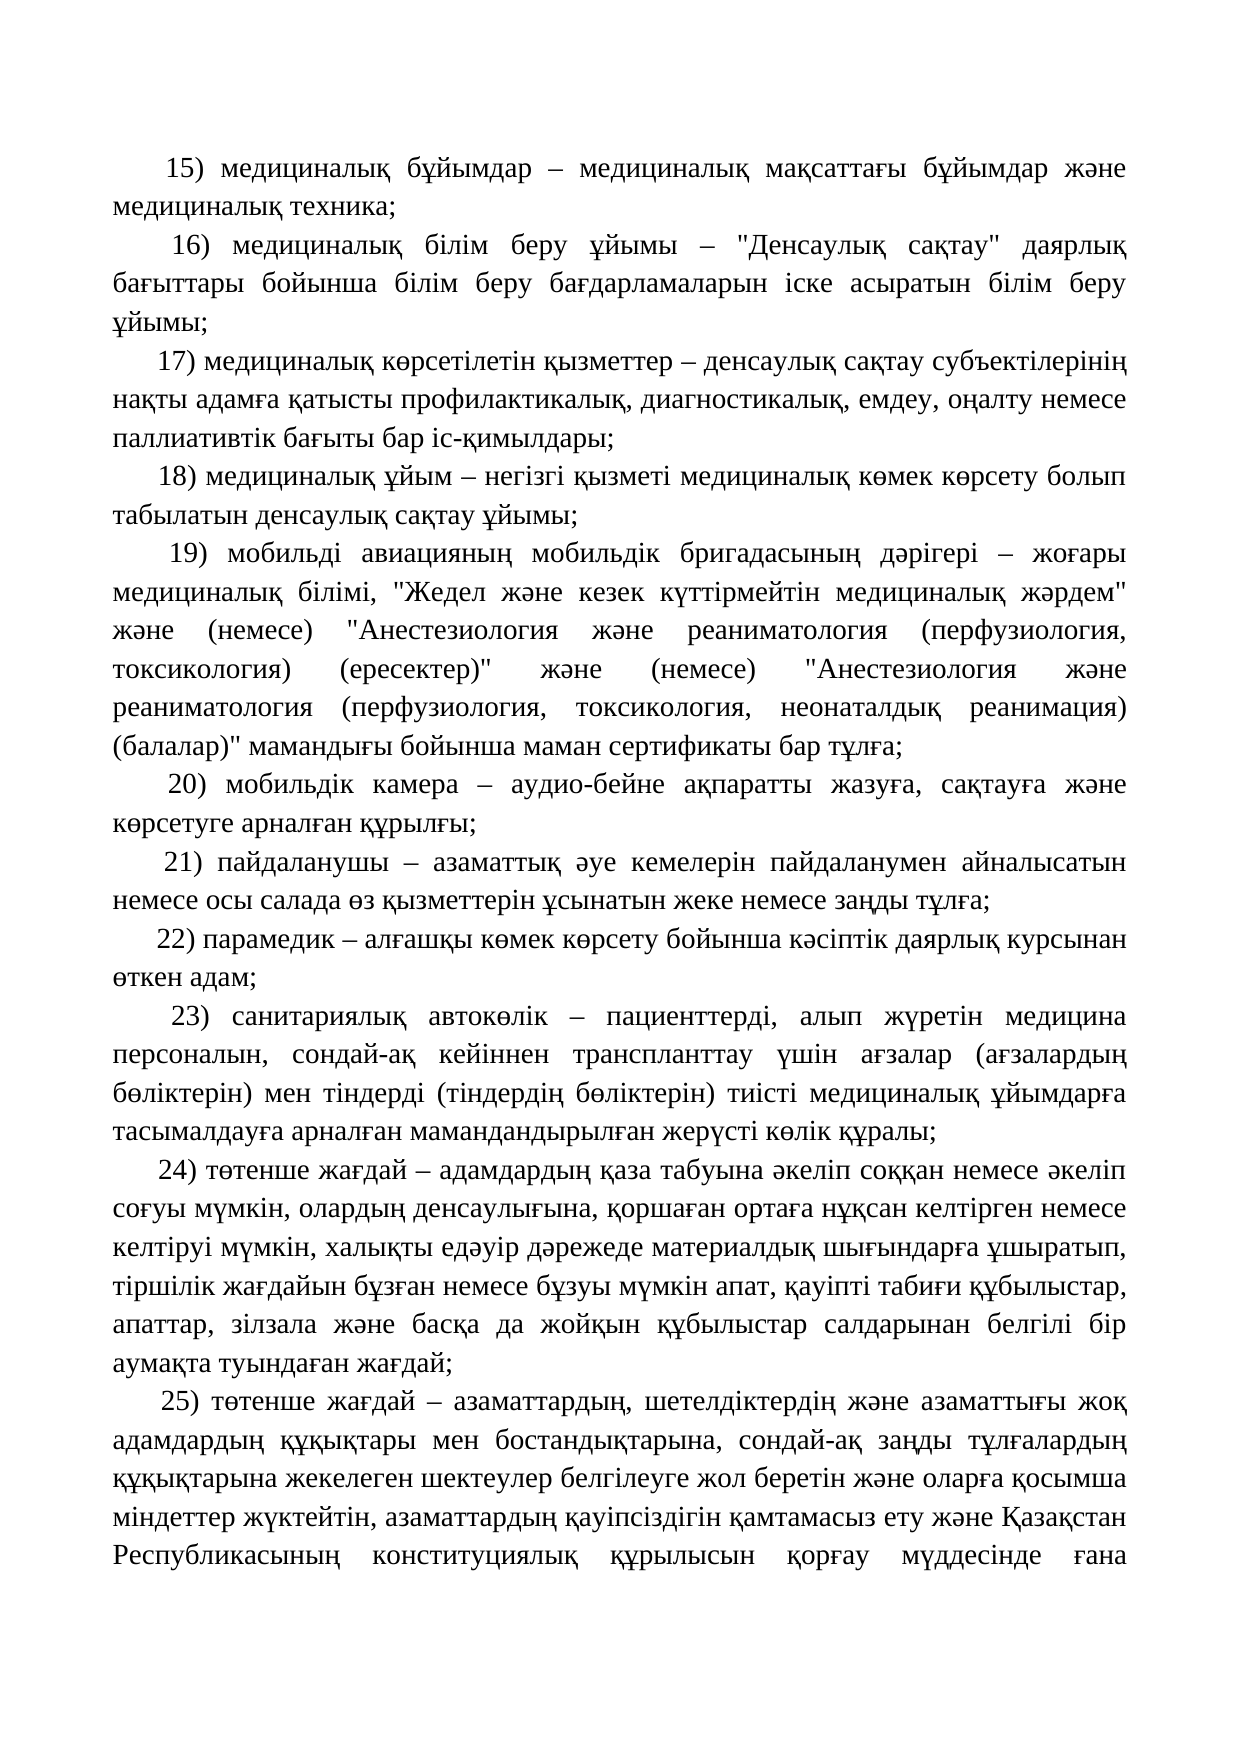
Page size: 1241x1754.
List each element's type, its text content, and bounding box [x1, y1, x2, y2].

text 15) медициналық бұйымдар – медициналық мақсаттағы бұйымдар және медициналық техника; [112, 150, 1128, 222]
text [112, 1383, 1128, 1571]
text 17) медициналық көрсетілетін қызметтер – денсаулық сақтау субъектілерінің нақты адамға қатысты профилактикалық, диагностикалық, емдеу, оңалту немесе паллиативтік бағыты бар іс-қимылдары; [112, 343, 1128, 453]
text 18) медициналық ұйым – негізгі қызметі медициналық көмек көрсету болып табылатын денсаулық сақтау ұйымы; [112, 458, 1128, 530]
text 22) парамедик – алғашқы көмек көрсету бойынша кәсіптік даярлық курсынан өткен адам; [112, 921, 1128, 993]
text 23) санитариялық автокөлік – пациенттерді, алып жүретін медицина персоналын, сондай-ақ кейіннен транспланттау үшін ағзалар (ағзалардың бөліктерін) мен тіндерді (тіндердің бөліктерін) тиісті медициналық ұйымдарға тасымалдауға арналған мамандандырылған жерүсті көлік құралы; [112, 998, 1128, 1147]
text 20) мобильдік камера – аудио-бейне ақпаратты жазуға, сақтауға және көрсетуге арналған құрылғы; [112, 767, 1128, 839]
text 21) пайдаланушы – азаматтық әуе кемелерін пайдаланумен айналысатын немесе осы салада өз қызметтерін ұсынатын жеке немесе заңды тұлға; [112, 844, 1128, 916]
text 19) мобильді авиацияның мобильдік бригадасының дәрігері – жоғары медициналық білімі, "Жедел және кезек күттірмейтін медициналық жәрдем" және (немесе) "Анестезиология және реаниматология (перфузиология, токсикология) (ересектер)" және (немесе) "Анестезиология және реаниматология (перфузиология, токсикология, неонаталдық реанимация) (балалар)" мамандығы бойынша маман сертификаты бар тұлға; [112, 535, 1128, 762]
text 24) төтенше жағдай – адамдардың қаза табуына әкеліп соққан немесе әкеліп соғуы мүмкін, олардың денсаулығына, қоршаған ортаға нұқсан келтірген немесе келтіруі мүмкін, халықты едәуір дәрежеде материалдық шығындарға ұшыратып, тіршілік жағдайын бұзған немесе бұзуы мүмкін апат, қауіпті табиғи құбылыстар, апаттар, зілзала және басқа да жойқын құбылыстар салдарынан белгілі бір аумақта туындаған жағдай; [112, 1152, 1128, 1378]
text 16) медициналық білім беру ұйымы – "Денсаулық сақтау" даярлық бағыттары бойынша білім беру бағдарламаларын іске асыратын білім беру ұйымы; [112, 227, 1128, 338]
